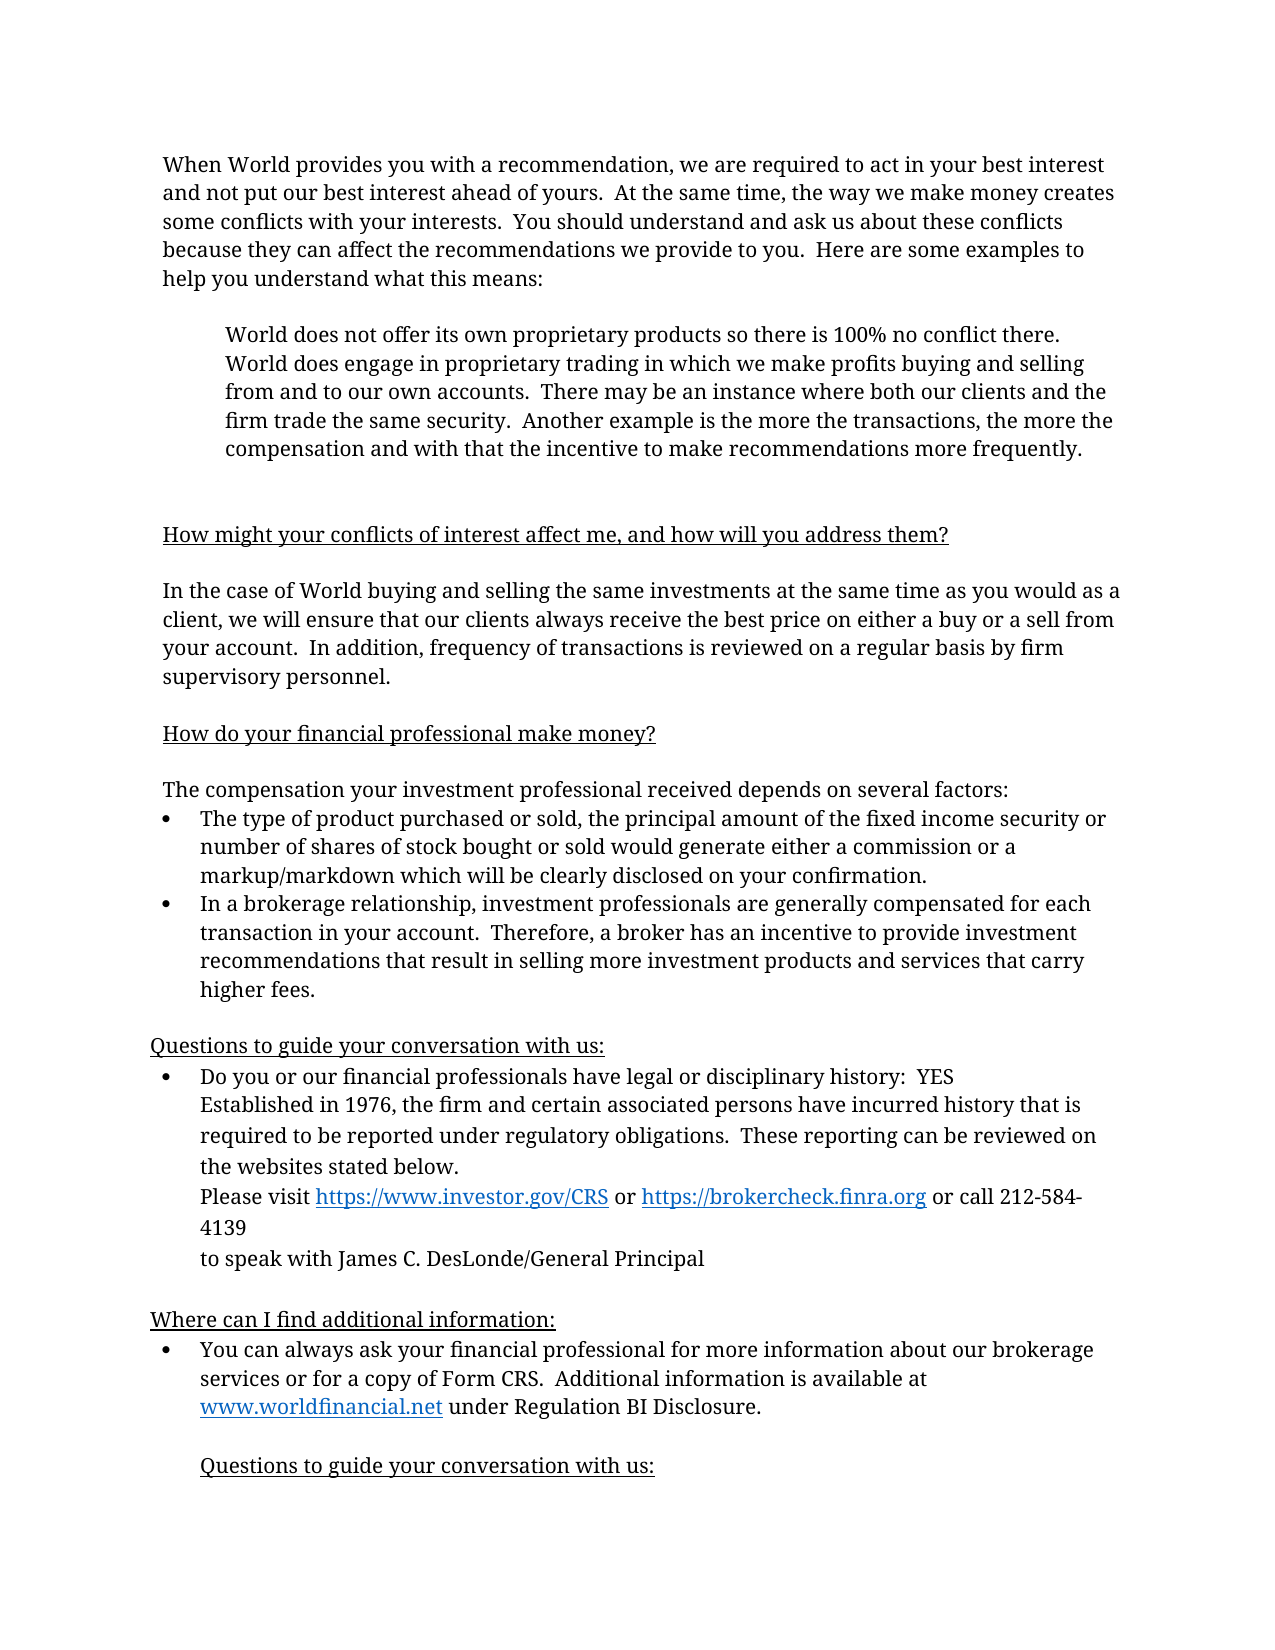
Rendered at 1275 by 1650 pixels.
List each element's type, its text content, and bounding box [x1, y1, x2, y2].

list You can always ask your financial professional for more information about our brokerage services or for a copy of Form CRS. Additional information is available at www.worldfinancial.net under Regulation BI Disclosure. [162, 1336, 1125, 1421]
text Questions to guide your conversation with us: [200, 1452, 1125, 1480]
text Where can I find additional information: [150, 1305, 1125, 1333]
text How might your conflicts of interest affect me, and how will you address them? [162, 520, 1125, 548]
text When World provides you with a recommendation, we are required to act in your best interest and not put our best interest ahead of yours. At the same time, the way we make money creates some conflicts with your interests. You should understand and ask us about these conflicts because they can affect the recommendations we provide to you. Here are some examples to help you understand what this means: [162, 150, 1125, 292]
list The type of product purchased or sold, the principal amount of the fixed income security or number of shares of stock bought or sold would generate either a commission or a markup/markdown which will be clearly disclosed on your confirmation. [162, 804, 1125, 889]
text In the case of World buying and selling the same investments at the same time as you would as a client, we will ensure that our clients always receive the best price on either a buy or a sell from your account. In addition, frequency of transactions is reviewed on a regular basis by firm supervisory personnel. [162, 577, 1125, 690]
list Do you or our financial professionals have legal or disciplinary history: YES [162, 1062, 1125, 1091]
text to speak with James C. DesLonde/General Principal [200, 1244, 1125, 1272]
text How do your financial professional make money? [162, 719, 1125, 747]
text Please visit https://www.investor.gov/CRS or https://brokercheck.finra.org or call 212-584-4139 [200, 1182, 1125, 1242]
text Established in 1976, the firm and certain associated persons have incurred history that is required to be reported under regulatory obligations. These reporting can be reviewed on the websites stated below. [200, 1091, 1125, 1180]
list In a brokerage relationship, investment professionals are generally compensated for each transaction in your account. Therefore, a broker has an incentive to provide investment recommendations that result in selling more investment products and services that carry higher fees. [162, 889, 1125, 1003]
text The compensation your investment professional received depends on several factors: [162, 776, 1125, 804]
text Questions to guide your conversation with us: [150, 1032, 1125, 1060]
text World does not offer its own proprietary products so there is 100% no conflict there. World does engage in proprietary trading in which we make profits buying and selling from and to our own accounts. There may be an instance where both our clients and the firm trade the same security. Another example is the more the transactions, the more the compensation and with that the incentive to make recommendations more frequently. [225, 321, 1125, 463]
